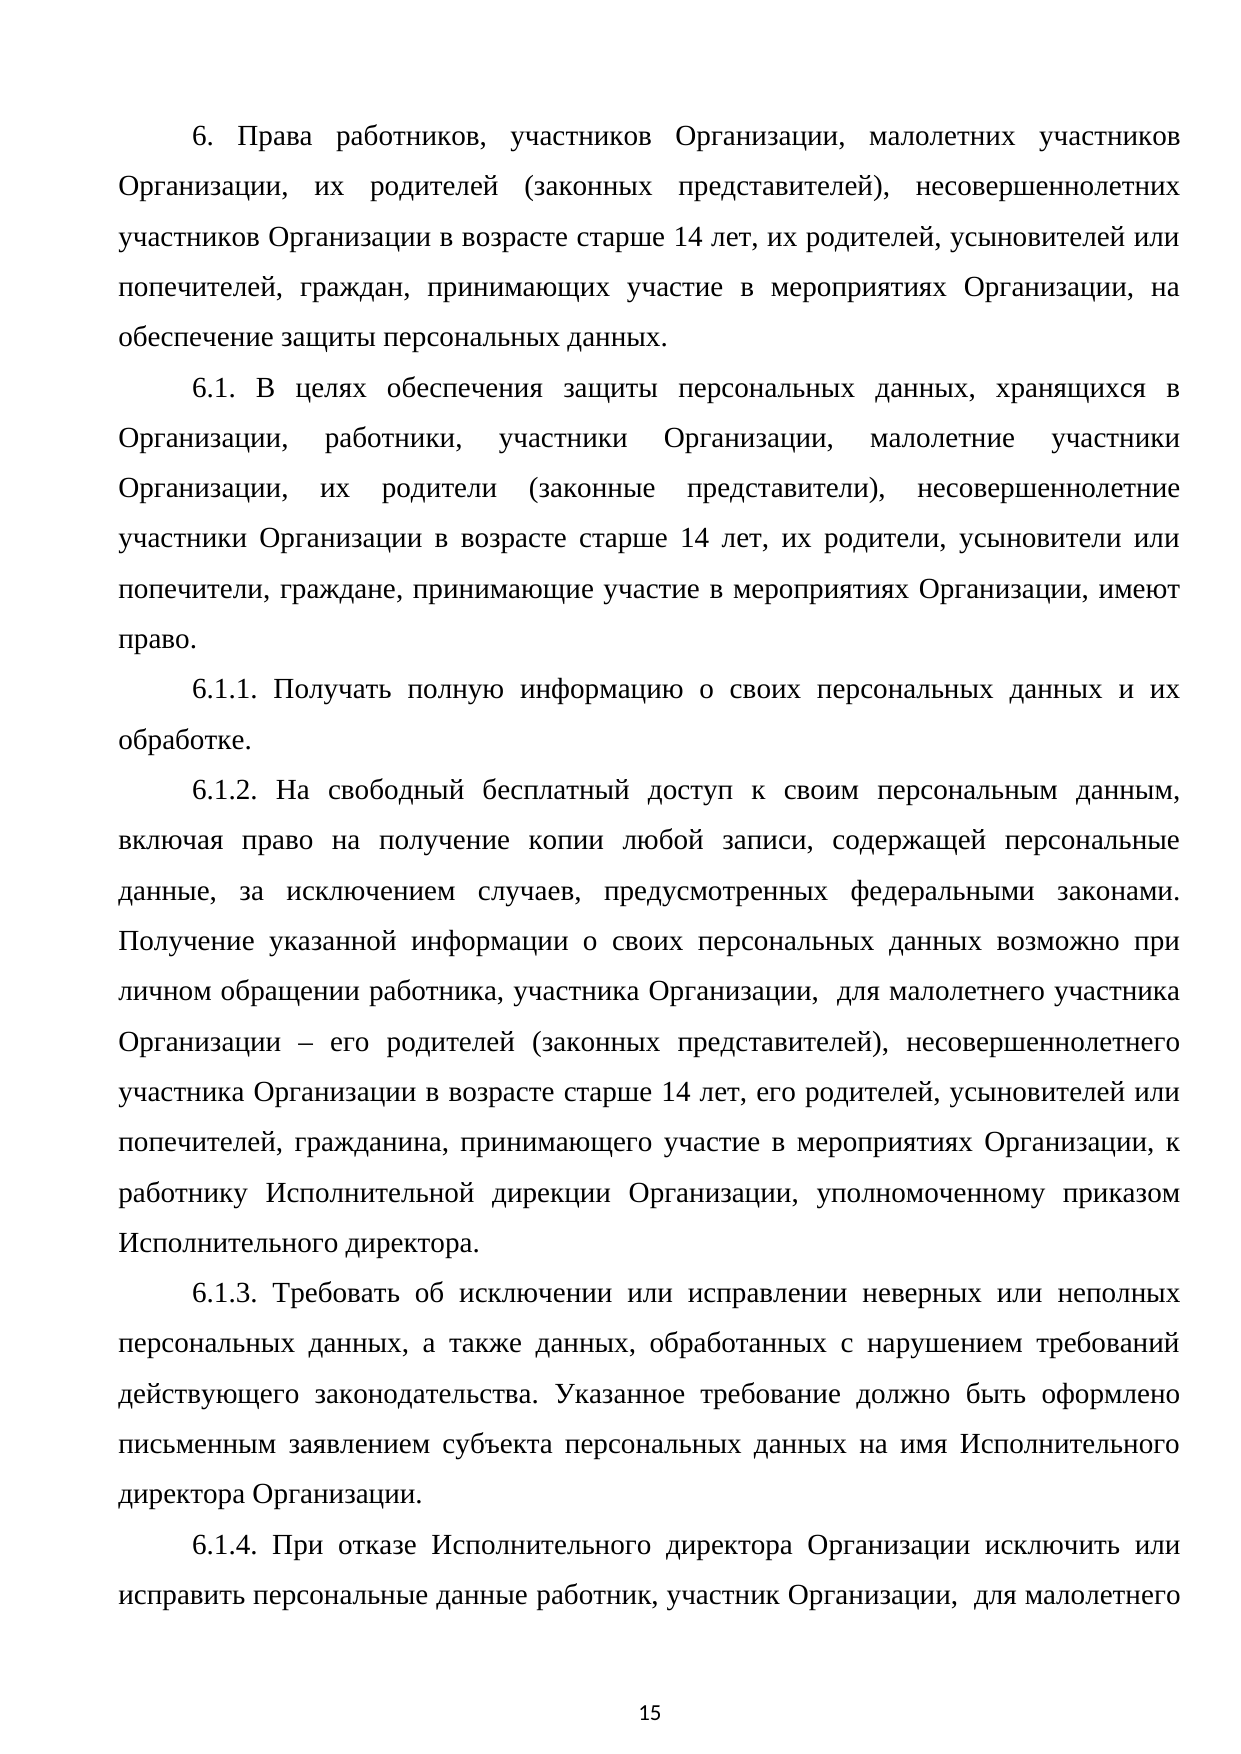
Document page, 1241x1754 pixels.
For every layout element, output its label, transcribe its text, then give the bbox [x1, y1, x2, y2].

list 6.1.2. На свободный бесплатный доступ к своим персональным данным, включая право на получение копии любой записи, содержащей персональные данные, за исключением случаев, предусмотренных федеральными законами. Получение указанной информации о своих персональных данных возможно при личном обращении работника, участника Организации, для малолетнего участника Организации – его родителей (законных представителей), несовершеннолетнего участника Организации в возрасте старше 14 лет, его родителей, усыновителей или попечителей, гражданина, принимающего участие в мероприятиях Организации, к работнику Исполнительной дирекции Организации, уполномоченному приказом Исполнительного директора. [118, 772, 1181, 1258]
text 6.1.3. Требовать об исключении или исправлении неверных или неполных персональных данных, а также данных, обработанных с нарушением требований действующего законодательства. Указанное требование должно быть оформлено письменным заявлением субъекта персональных данных на имя Исполнительного директора Организации. [118, 1275, 1181, 1510]
text 6. Права работников, участников Организации, малолетних участников Организации, их родителей (законных представителей), несовершеннолетних участников Организации в возрасте старше 14 лет, их родителей, усыновителей или попечителей, граждан, принимающих участие в мероприятиях Организации, на обеспечение защиты персональных данных. [118, 118, 1181, 353]
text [118, 1527, 1181, 1611]
text 6.1.1. Получать полную информацию о своих персональных данных и их обработке. [118, 672, 1181, 755]
text 6.1. В целях обеспечения защиты персональных данных, хранящихся в Организации, работники, участники Организации, малолетние участники Организации, их родители (законные представители), несовершеннолетние участники Организации в возрасте старше 14 лет, их родители, усыновители или попечители, граждане, принимающие участие в мероприятиях Организации, имеют право. [118, 370, 1181, 655]
